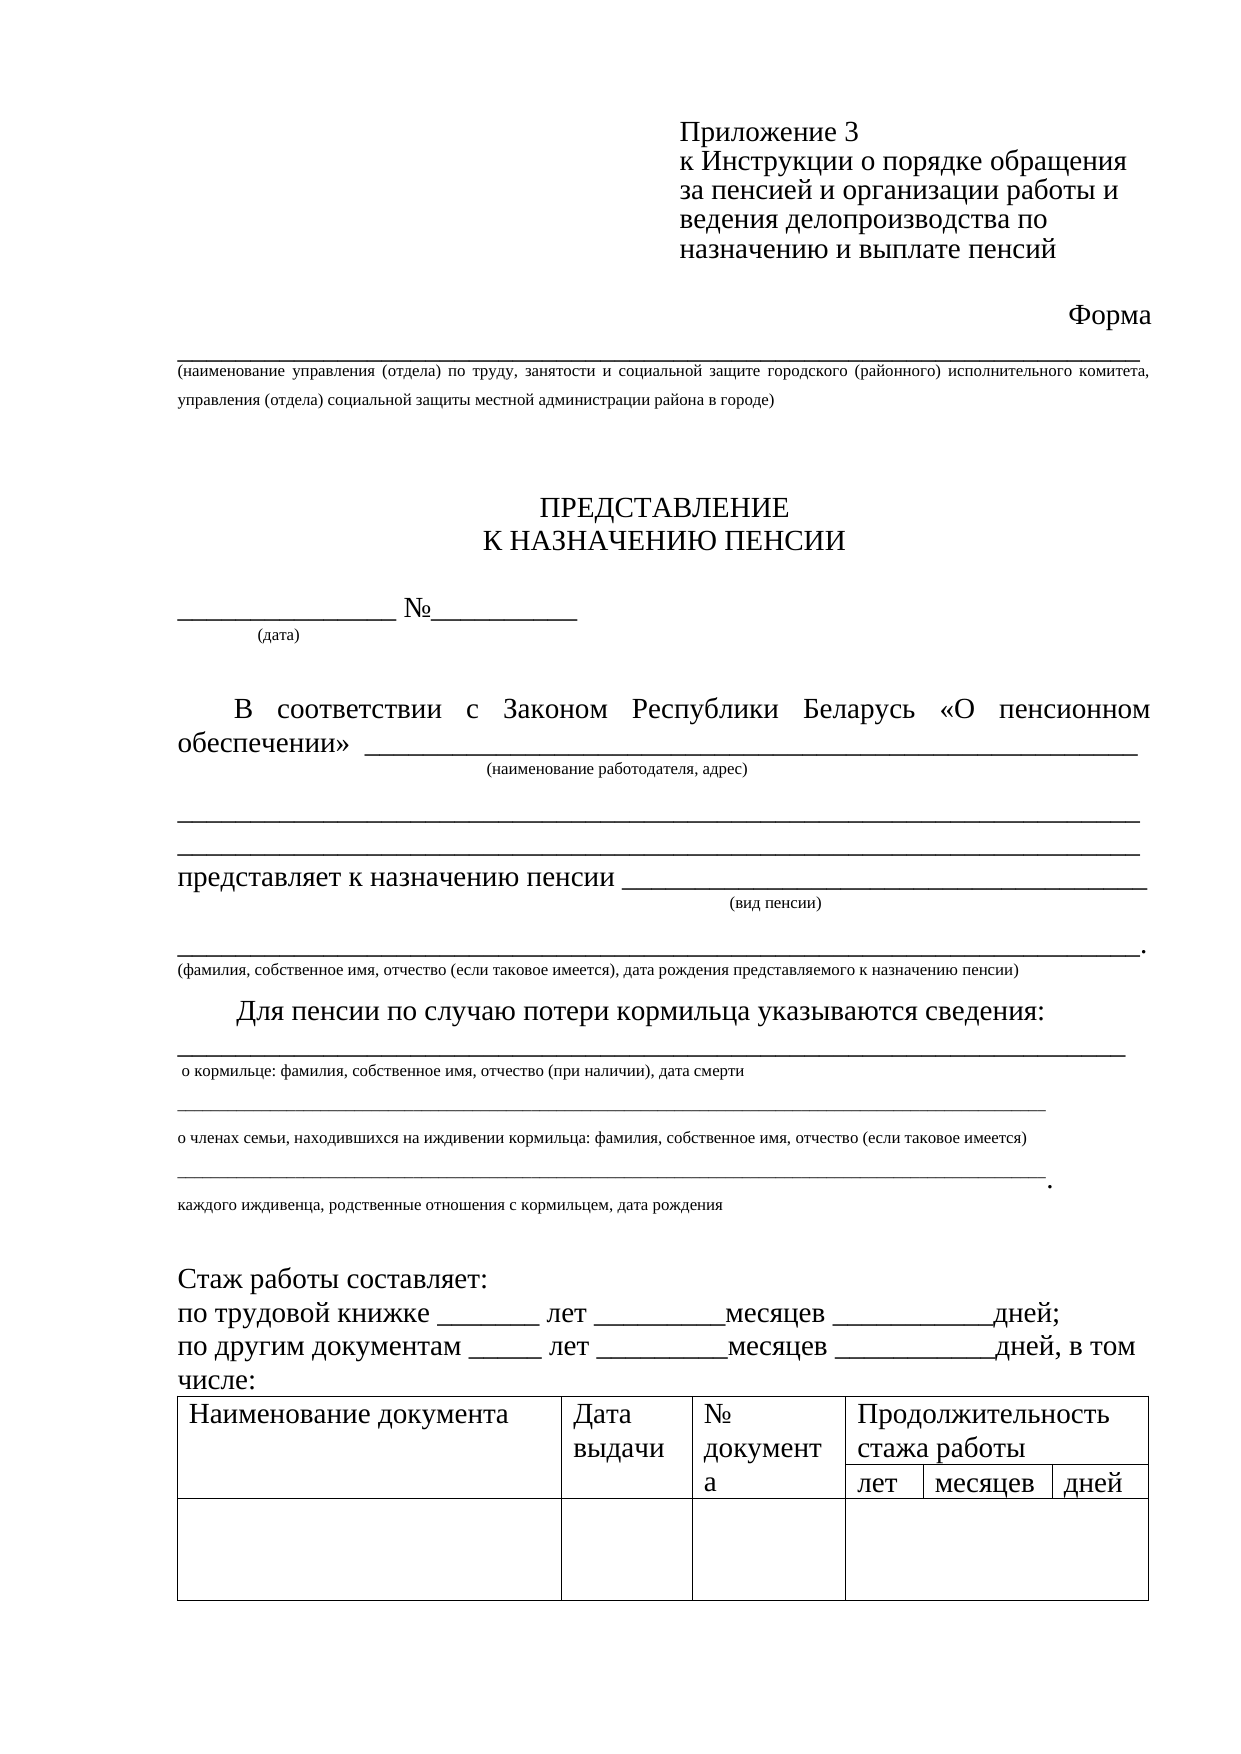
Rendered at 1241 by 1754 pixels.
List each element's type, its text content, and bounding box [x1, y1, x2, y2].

text (наименование работодателя, адрес) [177, 758, 1152, 792]
text ведения делопроизводства по назначению и выплате пенсий [679, 206, 1152, 264]
text _________________________________________________________________ [177, 1027, 1152, 1060]
table_cell [693, 1499, 845, 1600]
text к Инструкции о порядке обращения за пенсией и организации работы и [679, 147, 1152, 206]
table_cell месяцев [924, 1465, 1052, 1498]
text (дата) [177, 624, 1152, 658]
text Стаж работы составляет: [177, 1261, 1152, 1295]
table_header Продолжительность стажа работы [846, 1397, 1148, 1464]
table_header № документа [693, 1397, 845, 1498]
text представляет к назначению пенсии ____________________________________ [177, 859, 1152, 892]
text по трудовой книжке _______ лет _________месяцев ___________дней; [177, 1295, 1152, 1328]
text В соответствии с Законом Республики Беларусь «О пенсионном обеспечении» _____________________________________________________ [177, 691, 1152, 758]
table_cell лет [846, 1465, 923, 1498]
table_cell дней [1053, 1465, 1148, 1498]
table_cell [178, 1499, 561, 1600]
text _______________________________________________________________________________________________________. [177, 1161, 1152, 1194]
text (фамилия, собственное имя, отчество (если таковое имеется), дата рождения представляемого к назначению пенсии) [177, 959, 1152, 993]
text (наименование управления (отдела) по труду, занятости и социальной защите городского (районного) исполнительного комитета, управления (отдела) социальной защиты местной администрации района в городе) [177, 364, 1152, 423]
table_header Наименование документа [178, 1397, 561, 1498]
text каждого иждивенца, родственные отношения с кормильцем, дата рождения [177, 1194, 1152, 1228]
text К НАЗНАЧЕНИЮ ПЕНСИИ [177, 523, 1152, 557]
text Форма [177, 297, 1152, 331]
text ____________________________________________________________________________________________________________________________________ [177, 792, 1152, 859]
text Для пенсии по случаю потери кормильца указываются сведения: [177, 993, 1152, 1027]
text __________________________________________________________________ [177, 331, 1152, 364]
table_header Дата выдачи [562, 1397, 692, 1498]
text о кормильце: фамилия, собственное имя, отчество (при наличии), дата смерти [177, 1060, 1152, 1094]
text (вид пенсии) [177, 892, 1152, 926]
text __________________________________________________________________. [177, 926, 1152, 959]
text _______________ №__________ [177, 591, 1152, 624]
table_cell [562, 1499, 692, 1600]
table_cell [846, 1499, 1148, 1600]
text ПРЕДСТАВЛЕНИЕ [177, 490, 1152, 523]
text Приложение 3 [177, 118, 1152, 147]
text о членах семьи, находившихся на иждивении кормильца: фамилия, собственное имя, отчество (если таковое имеется) [177, 1127, 1152, 1161]
text по другим документам _____ лет _________месяцев ___________дней, в том числе: [177, 1328, 1152, 1396]
text _______________________________________________________________________________________________________ [177, 1094, 1152, 1127]
